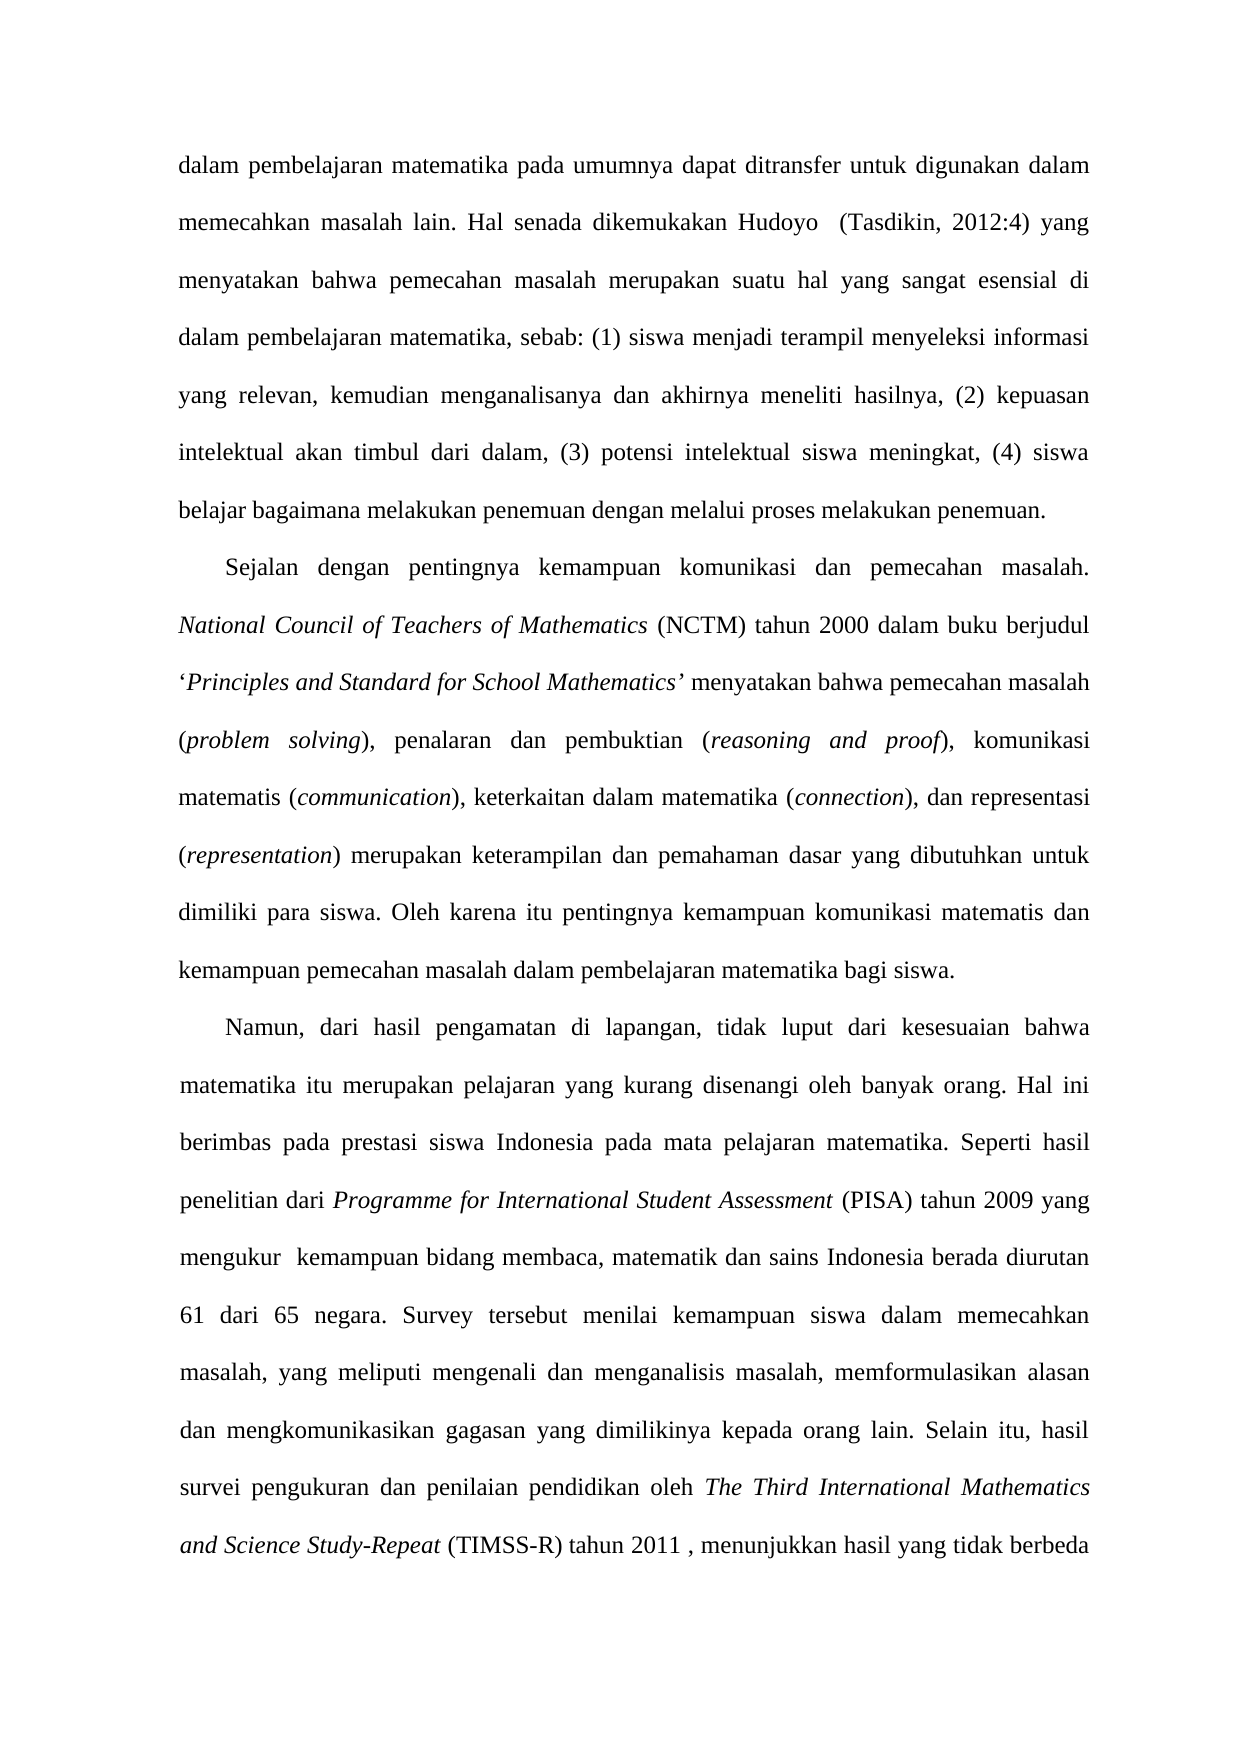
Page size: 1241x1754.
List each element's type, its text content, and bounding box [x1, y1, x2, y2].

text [178, 150, 1090, 524]
text Sejalan dengan pentingnya kemampuan komunikasi dan pemecahan masalah. National Council of Teachers of Mathematics (NCTM) tahun 2000 dalam buku berjudul ‘Principles and Standard for School Mathematics’ menyatakan bahwa pemecahan masalah (problem solving), penalaran dan pembuktian (reasoning and proof), komunikasi matematis (communication), keterkaitan dalam matematika (connection), dan representasi (representation) merupakan keterampilan dan pemahaman dasar yang dibutuhkan untuk dimiliki para siswa. Oleh karena itu pentingnya kemampuan komunikasi matematis dan kemampuan pemecahan masalah dalam pembelajaran matematika bagi siswa. [178, 552, 1090, 984]
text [179, 1012, 1090, 1559]
